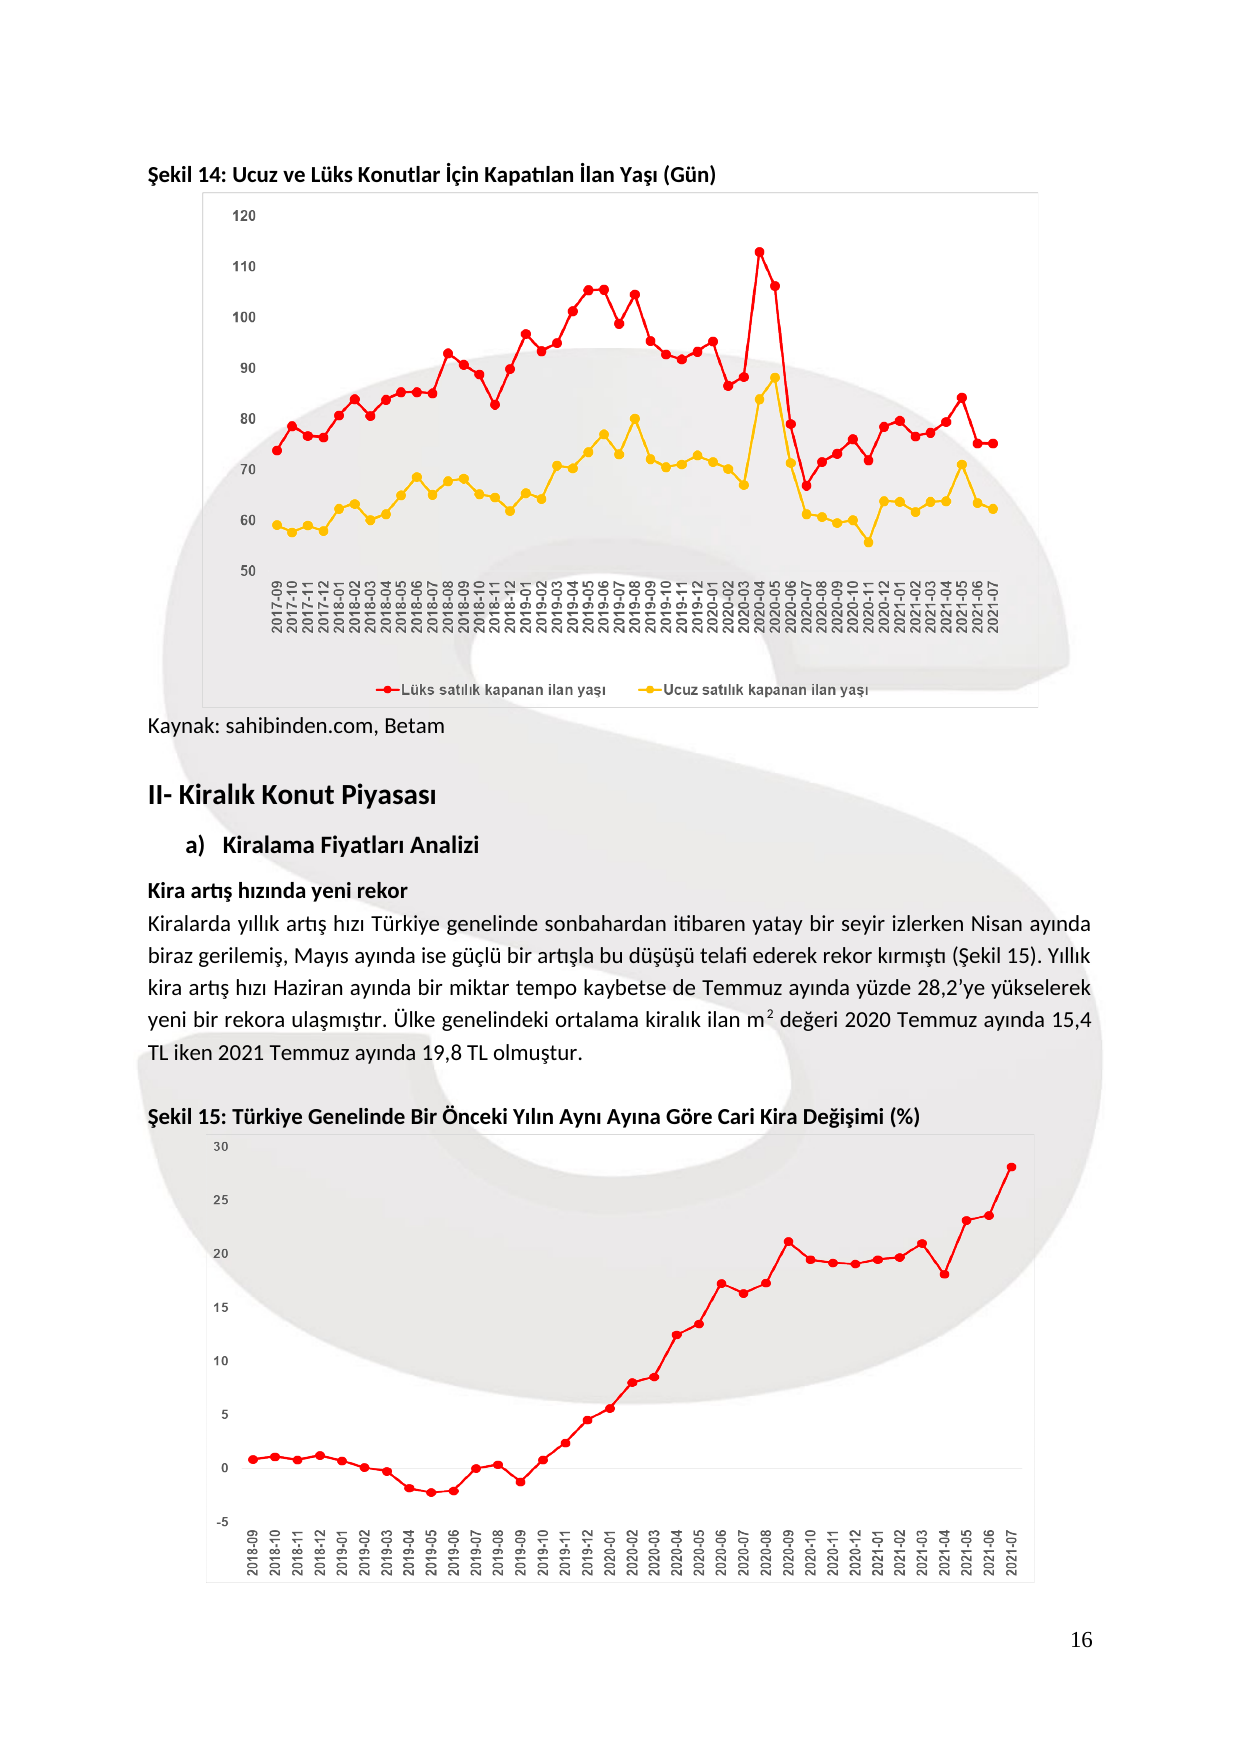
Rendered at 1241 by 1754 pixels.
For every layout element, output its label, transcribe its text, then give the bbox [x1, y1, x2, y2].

text II- Kiralık Konut Piyasası [148, 776, 1093, 811]
list Kiralama Fiyatları Analizi [185, 829, 1093, 860]
text Kiralarda yıllık artış hızı Türkiye genelinde sonbahardan itibaren yatay bir seyir izlerken Nisan ayında biraz gerilemiş, Mayıs ayında ise güçlü bir artışla bu düşüşü telafi ederek rekor kırmıştı (Şekil 15). Yıllık kira artış hızı Haziran ayında bir miktar tempo kaybetse de Temmuz ayında yüzde 28,2’ye yükselerek yeni bir rekora ulaşmıştır. Ülke genelindeki ortalama kiralık ilan m2 değeri 2020 Temmuz ayında 15,4 TL iken 2021 Temmuz ayında 19,8 TL olmuştur. [148, 909, 1093, 1066]
text Şekil 14: Ucuz ve Lüks Konutlar İçin Kapatılan İlan Yaşı (Gün) [148, 160, 1093, 188]
picture [133, 192, 1106, 1583]
text Şekil 15: Türkiye Genelinde Bir Önceki Yılın Aynı Ayına Göre Cari Kira Değişimi (%) [148, 1102, 1093, 1130]
text Kira artış hızında yeni rekor [148, 877, 1093, 905]
text Kaynak: sahibinden.com, Betam [148, 711, 1093, 739]
